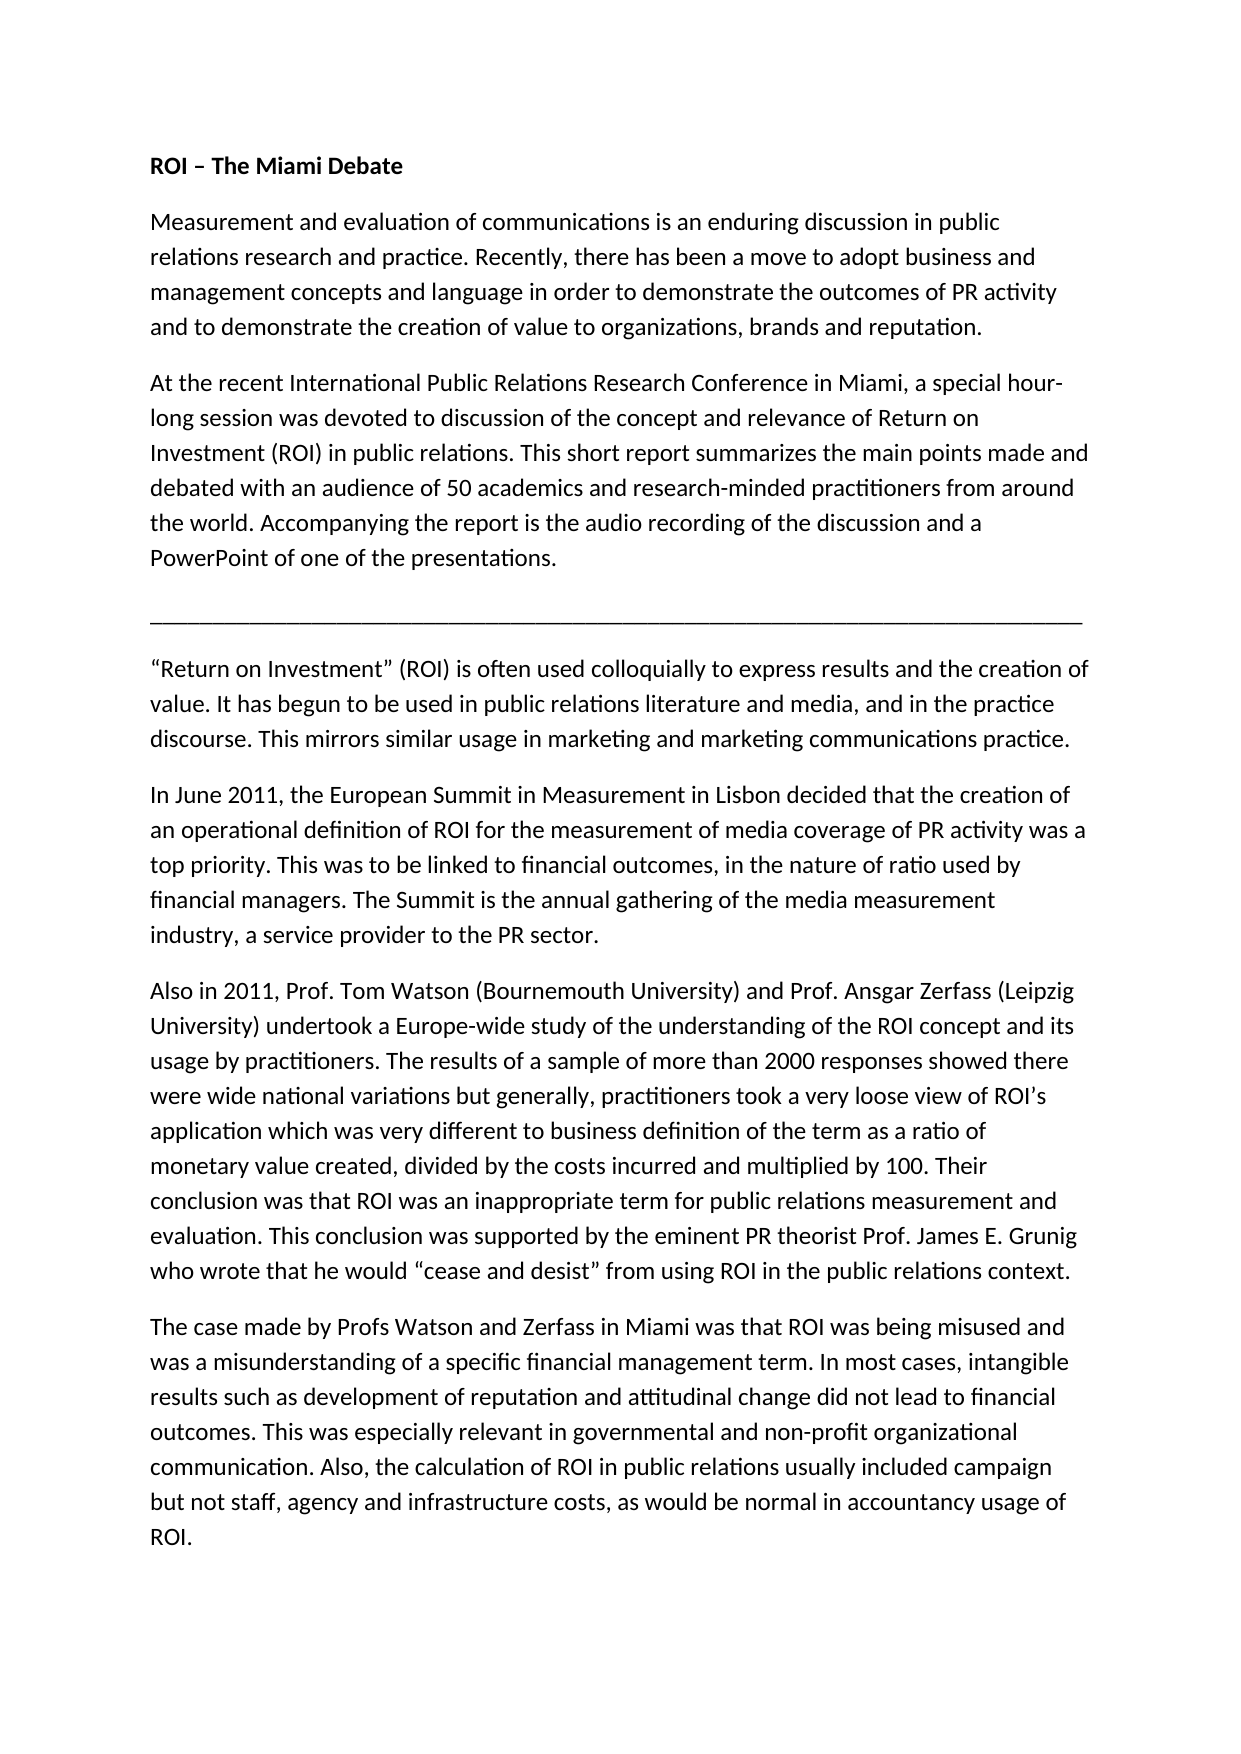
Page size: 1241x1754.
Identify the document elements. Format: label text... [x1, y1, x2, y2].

text In June 2011, the European Summit in Measurement in Lisbon decided that the creation of an operational definition of ROI for the measurement of media coverage of PR activity was a top priority. This was to be linked to financial outcomes, in the nature of ratio used by financial managers. The Summit is the annual gathering of the media measurement industry, a service provider to the PR sector. [150, 779, 1090, 950]
text “Return on Investment” (ROI) is often used colloquially to express results and the creation of value. It has begun to be used in public relations literature and media, and in the practice discourse. This mirrors similar usage in marketing and marketing communications practice. [150, 653, 1090, 754]
text At the recent International Public Relations Research Conference in Miami, a special hour-long session was devoted to discussion of the concept and relevance of Return on Investment (ROI) in public relations. This short report summarizes the main points made and debated with an audience of 50 academics and research-minded practitioners from around the world. Accompanying the report is the audio recording of the discussion and a PowerPoint of one of the presentations. [150, 367, 1090, 572]
text ___________________________________________________________________________ [150, 597, 1090, 628]
text ROI – The Miami Debate [150, 150, 1090, 181]
text The case made by Profs Watson and Zerfass in Miami was that ROI was being misused and was a misunderstanding of a specific financial management term. In most cases, intangible results such as development of reputation and attitudinal change did not lead to financial outcomes. This was especially relevant in governmental and non-profit organizational communication. Also, the calculation of ROI in public relations usually included campaign but not staff, agency and infrastructure costs, as would be normal in accountancy usage of ROI. [150, 1311, 1090, 1551]
text Measurement and evaluation of communications is an enduring discussion in public relations research and practice. Recently, there has been a move to adopt business and management concepts and language in order to demonstrate the outcomes of PR activity and to demonstrate the creation of value to organizations, brands and reputation. [150, 206, 1090, 341]
text Also in 2011, Prof. Tom Watson (Bournemouth University) and Prof. Ansgar Zerfass (Leipzig University) undertook a Europe-wide study of the understanding of the ROI concept and its usage by practitioners. The results of a sample of more than 2000 responses showed there were wide national variations but generally, practitioners took a very loose view of ROI’s application which was very different to business definition of the term as a ratio of monetary value created, divided by the costs incurred and multiplied by 100. Their conclusion was that ROI was an inappropriate term for public relations measurement and evaluation. This conclusion was supported by the eminent PR theorist Prof. James E. Grunig who wrote that he would “cease and desist” from using ROI in the public relations context. [150, 975, 1090, 1286]
